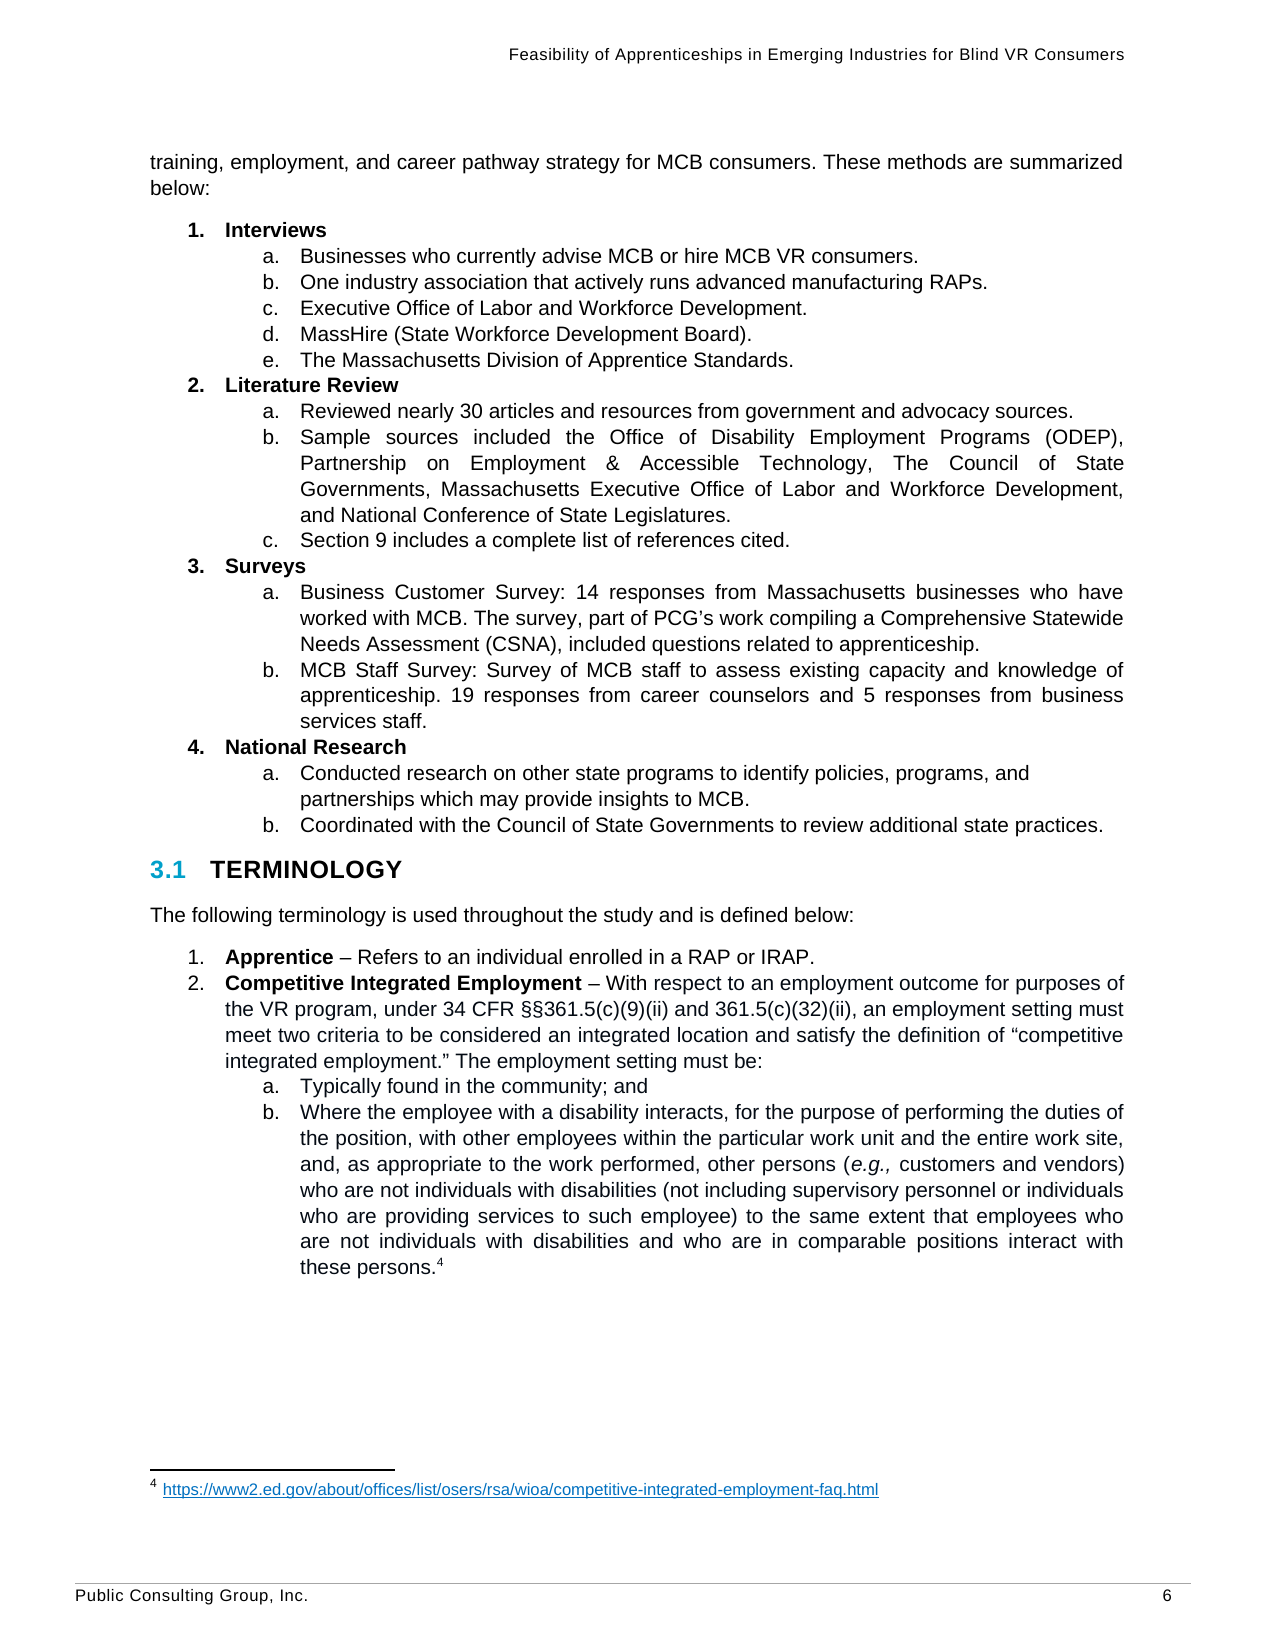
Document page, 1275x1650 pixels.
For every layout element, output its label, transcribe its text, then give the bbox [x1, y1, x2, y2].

list The Massachusetts Division of Apprentice Standards. [262, 347, 1125, 371]
list Businesses who currently advise MCB or hire MCB VR consumers. [262, 244, 1125, 268]
list Section 9 includes a complete list of references cited. [262, 528, 1125, 552]
list Executive Office of Labor and Workforce Development. [262, 296, 1125, 320]
text The following terminology is used throughout the study and is defined below: [150, 903, 1125, 927]
list Competitive Integrated Employment – With respect to an employment outcome for purposes of the VR program, under 34 CFR §§361.5(c)(9)(ii) and 361.5(c)(32)(ii), an employment setting must meet two criteria to be considered an integrated location and satisfy the definition of “competitive integrated employment.” The employment setting must be: [187, 971, 1125, 1072]
list Reviewed nearly 30 articles and resources from government and advocacy sources. [262, 399, 1125, 423]
list Typically found in the community; and [262, 1074, 1125, 1098]
list One industry association that actively runs advanced manufacturing RAPs. [262, 270, 1125, 294]
list Sample sources included the Office of Disability Employment Programs (ODEP), Partnership on Employment & Accessible Technology, The Council of State Governments, Massachusetts Executive Office of Labor and Workforce Development, and National Conference of State Legislatures. [262, 425, 1125, 526]
list Business Customer Survey: 14 responses from Massachusetts businesses who have worked with MCB. The survey, part of PCG’s work compiling a Comprehensive Statewide Needs Assessment (CSNA), included questions related to apprenticeship. [262, 580, 1125, 656]
list Conducted research on other state programs to identify policies, programs, and partnerships which may provide insights to MCB. [262, 761, 1125, 811]
subtitle Terminology [150, 855, 1125, 884]
list Coordinated with the Council of State Governments to review additional state practices. [262, 812, 1125, 836]
list Apprentice – Refers to an individual enrolled in a RAP or IRAP. [187, 945, 1125, 969]
list National Research [187, 735, 1125, 759]
list Interviews [187, 218, 1125, 242]
list MCB Staff Survey: Survey of MCB staff to assess existing capacity and knowledge of apprenticeship. 19 responses from career counselors and 5 responses from business services staff. [262, 657, 1125, 733]
list MassHire (State Workforce Development Board). [262, 322, 1125, 346]
list Surveys [187, 554, 1125, 578]
text training, employment, and career pathway strategy for MCB consumers. These methods are summarized below: [150, 150, 1125, 200]
list Literature Review [187, 373, 1125, 397]
list Where the employee with a disability interacts, for the purpose of performing the duties of the position, with other employees within the particular work unit and the entire work site, and, as appropriate to the work performed, other persons (e.g., customers and vendors) who are not individuals with disabilities (not including supervisory personnel or individuals who are providing services to such employee) to the same extent that employees who are not individuals with disabilities and who are in comparable positions interact with these persons. [262, 1100, 1125, 1279]
